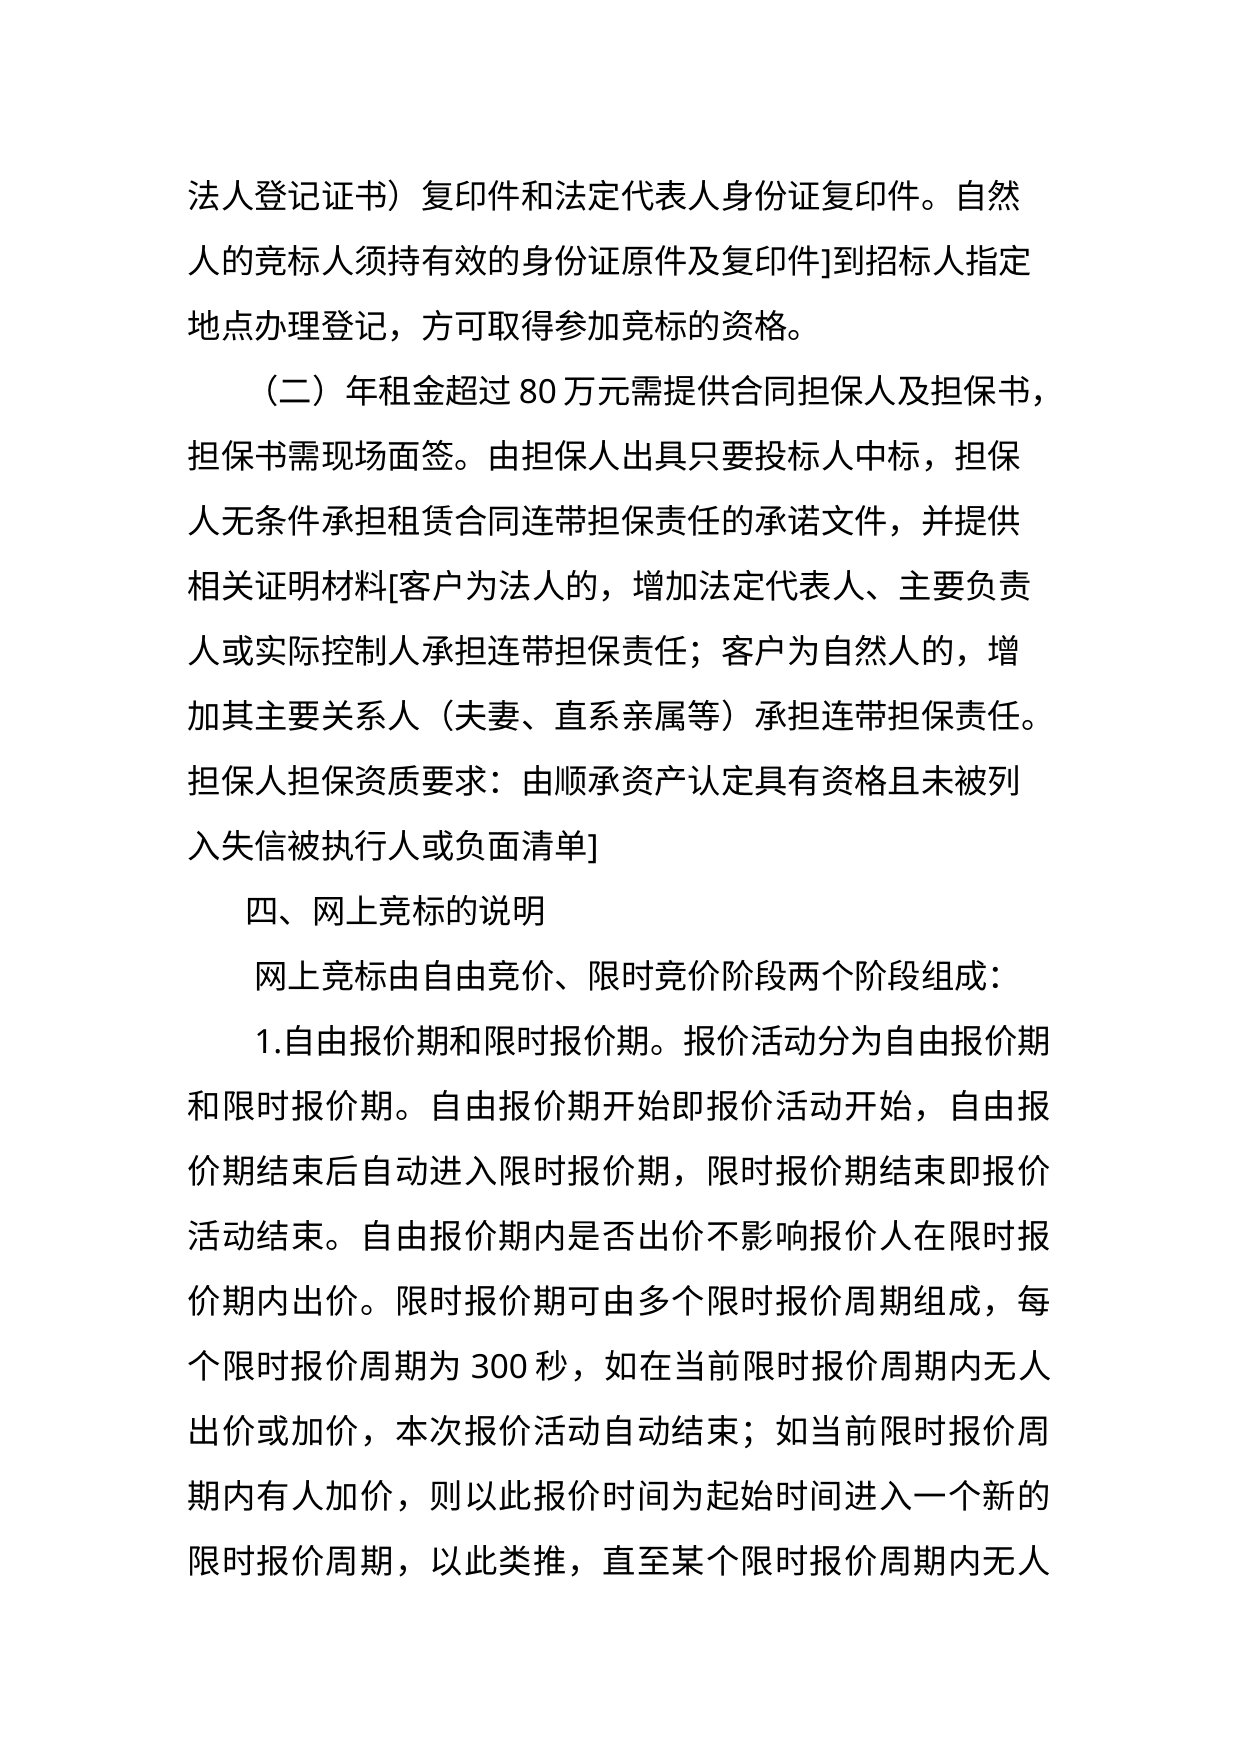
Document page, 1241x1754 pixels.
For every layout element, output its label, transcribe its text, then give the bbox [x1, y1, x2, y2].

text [187, 162, 1053, 357]
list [187, 1007, 1053, 1592]
text （二）年租金超过80万元需提供合同担保人及担保书，担保书需现场面签。由担保人出具只要投标人中标，担保人无条件承担租赁合同连带担保责任的承诺文件，并提供相关证明材料[客户为法人的，增加法定代表人、主要负责人或实际控制人承担连带担保责任；客户为自然人的，增加其主要关系人（夫妻、直系亲属等）承担连带担保责任。担保人担保资质要求：由顺承资产认定具有资格且未被列入失信被执行人或负面清单] [187, 357, 1053, 877]
text 四、网上竞标的说明 [187, 877, 1053, 942]
text 网上竞标由自由竞价、限时竞价阶段两个阶段组成： [187, 942, 1053, 1007]
